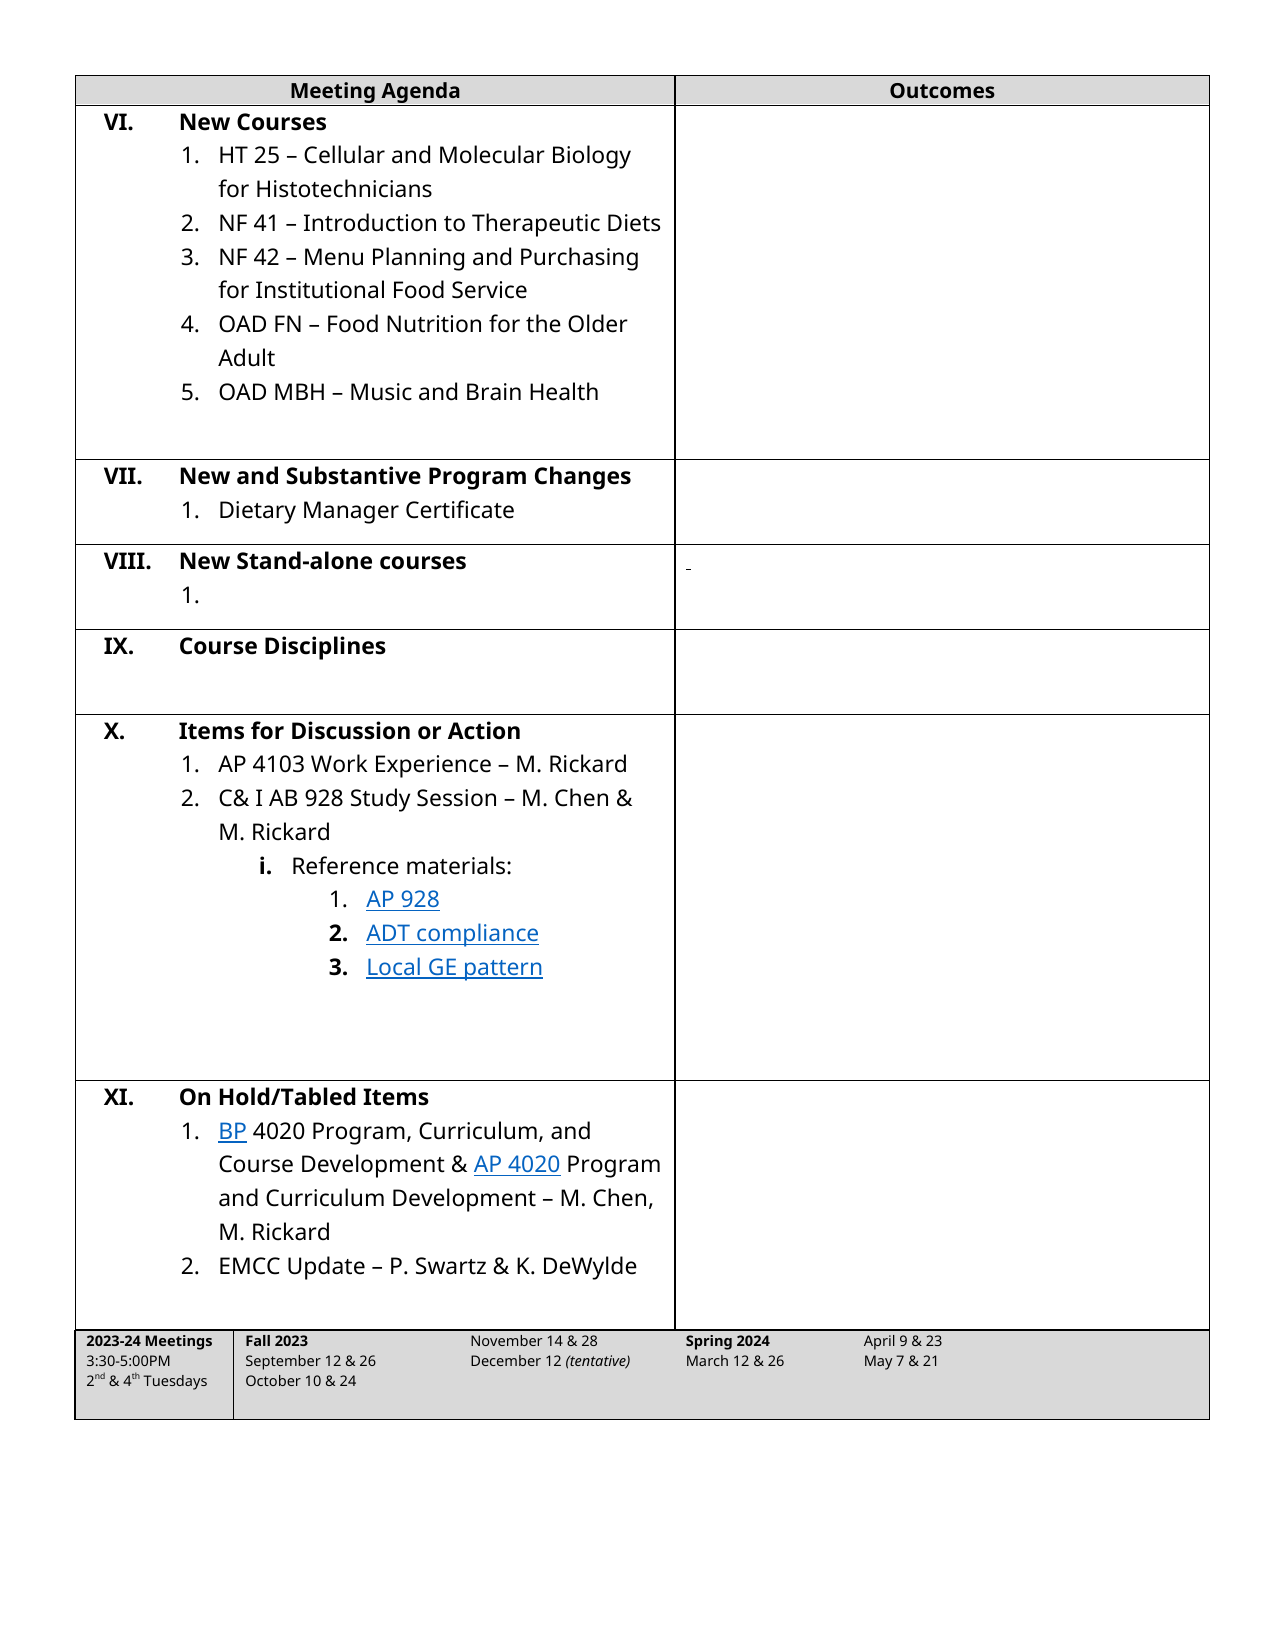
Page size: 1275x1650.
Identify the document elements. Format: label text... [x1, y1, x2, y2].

table_cell [676, 630, 1209, 714]
table_header Fall 2023 September 12 & 26 October 10 & 24 [234, 1331, 459, 1419]
table_header April 9 & 23 May 7 & 21 [852, 1331, 1030, 1419]
table_cell Course Disciplines [76, 630, 674, 714]
table_header Spring 2024 March 12 & 26 [674, 1331, 852, 1419]
table_cell [676, 545, 1209, 629]
table_header 2023-24 Meetings 3:30-5:00PM 2nd & 4th Tuesdays [76, 1331, 233, 1419]
table_header November 14 & 28 December 12 (tentative) [459, 1331, 674, 1419]
table_cell [676, 460, 1209, 544]
table_header [1030, 1331, 1209, 1419]
table_cell On Hold/Tabled Items BP 4020 Program, Curriculum, and Course Development & AP 4020 Program and Curriculum Development – M. Chen, M. Rickard EMCC Update – P. Swartz & K. DeWylde [76, 1081, 674, 1328]
table_cell New Stand-alone courses [76, 545, 674, 629]
table_cell New Courses HT 25 – Cellular and Molecular Biology for Histotechnicians NF 41 – Introduction to Therapeutic Diets NF 42 – Menu Planning and Purchasing for Institutional Food Service OAD FN – Food Nutrition for the Older Adult OAD MBH – Music and Brain Health [76, 106, 674, 459]
table_cell [676, 715, 1209, 1080]
table_cell [676, 1081, 1209, 1328]
table_cell Items for Discussion or Action AP 4103 Work Experience – M. Rickard C& I AB 928 Study Session – M. Chen & M. Rickard Reference materials: AP 928 ADT compliance Local GE pattern [76, 715, 674, 1080]
table_header Meeting Agenda [76, 76, 674, 104]
table_header Outcomes [676, 76, 1209, 104]
table_cell [676, 106, 1209, 459]
table_cell New and Substantive Program Changes Dietary Manager Certificate [76, 460, 674, 544]
